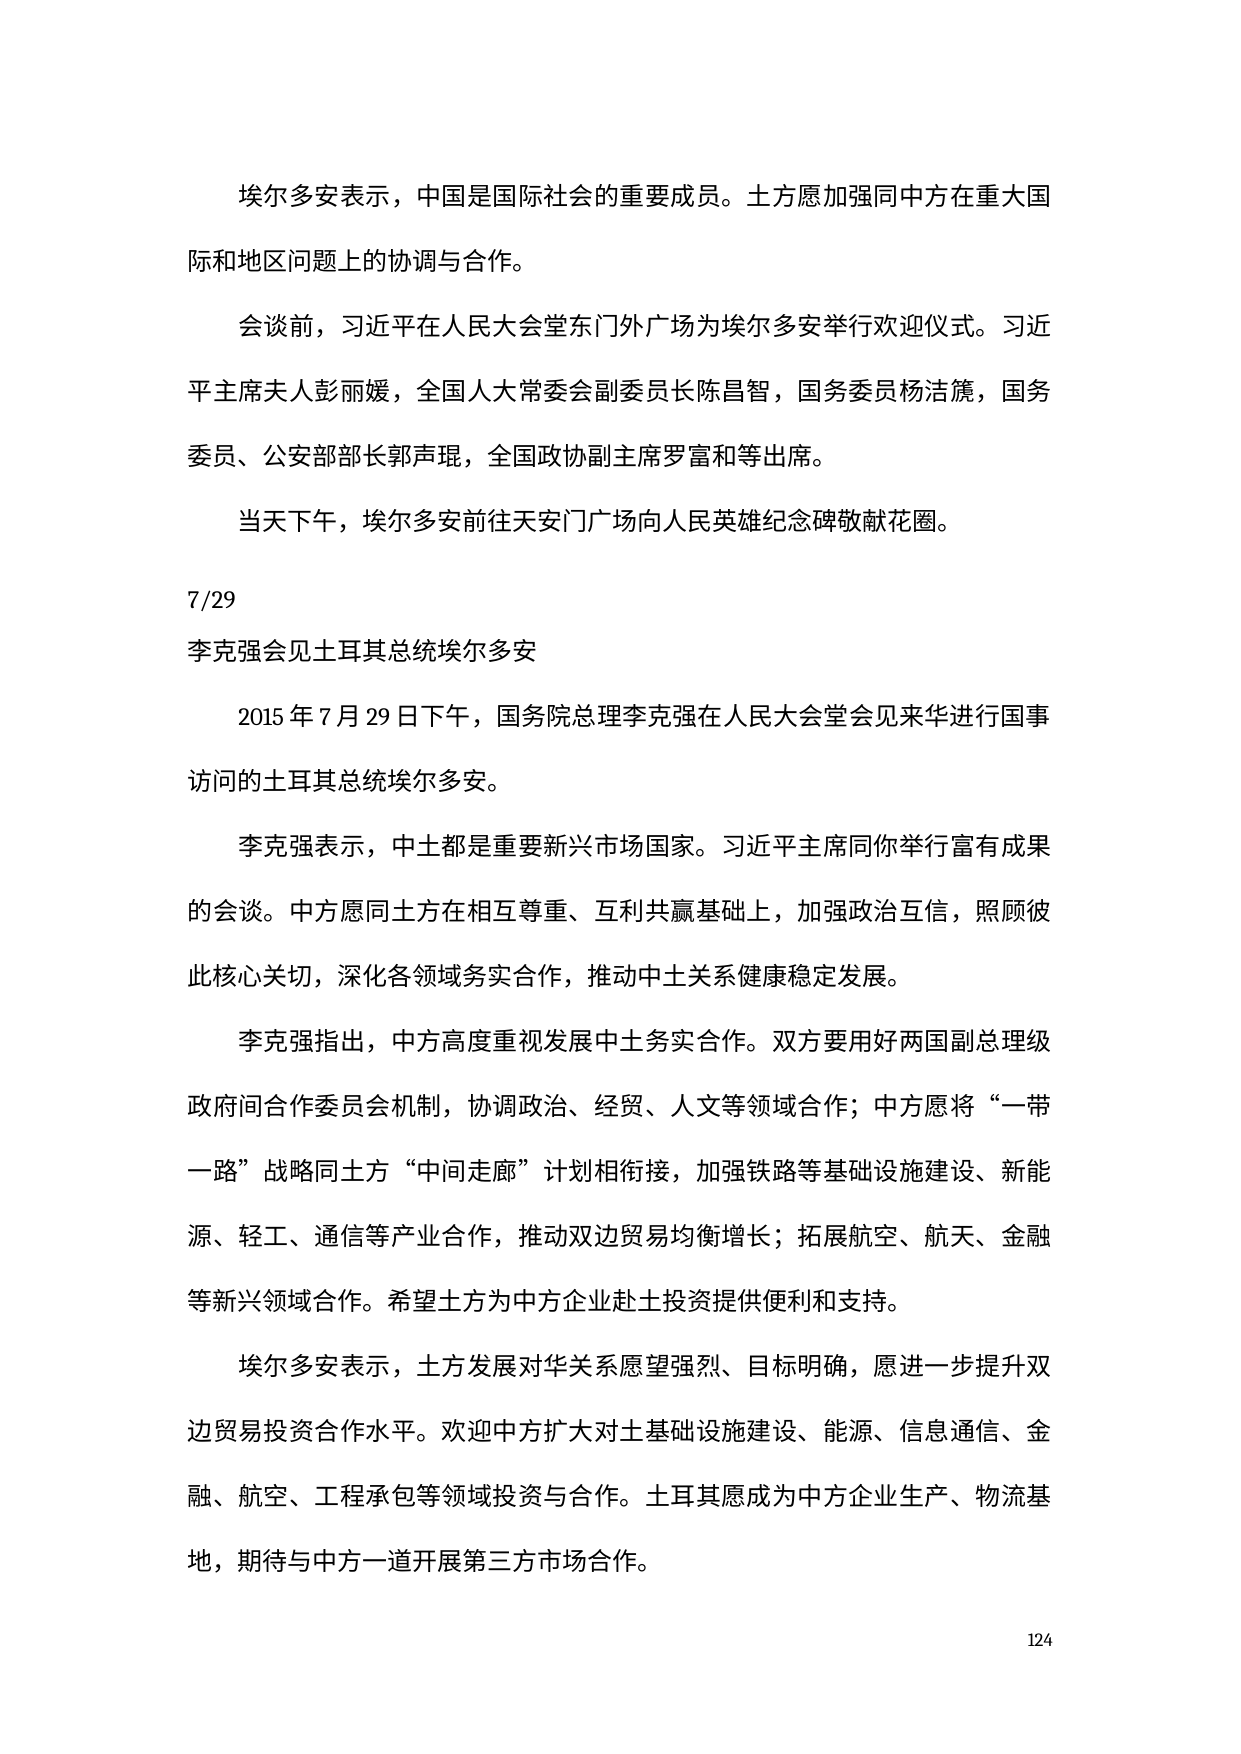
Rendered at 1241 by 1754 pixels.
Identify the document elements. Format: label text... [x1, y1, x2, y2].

text 2015年7月29日下午，国务院总理李克强在人民大会堂会见来华进行国事访问的土耳其总统埃尔多安。 [187, 682, 1053, 812]
text 7/29 [187, 584, 1053, 617]
text 埃尔多安表示，土方发展对华关系愿望强烈、目标明确，愿进一步提升双边贸易投资合作水平。欢迎中方扩大对土基础设施建设、能源、信息通信、金融、航空、工程承包等领域投资与合作。土耳其愿成为中方企业生产、物流基地，期待与中方一道开展第三方市场合作。 [187, 1332, 1053, 1592]
text 李克强指出，中方高度重视发展中土务实合作。双方要用好两国副总理级政府间合作委员会机制，协调政治、经贸、人文等领域合作；中方愿将“一带一路”战略同土方“中间走廊”计划相衔接，加强铁路等基础设施建设、新能源、轻工、通信等产业合作，推动双边贸易均衡增长；拓展航空、航天、金融等新兴领域合作。希望土方为中方企业赴土投资提供便利和支持。 [187, 1007, 1053, 1332]
text 埃尔多安表示，中国是国际社会的重要成员。土方愿加强同中方在重大国际和地区问题上的协调与合作。 [187, 162, 1053, 292]
text 当天下午，埃尔多安前往天安门广场向人民英雄纪念碑敬献花圈。 [187, 487, 1053, 552]
text 李克强会见土耳其总统埃尔多安 [187, 617, 1053, 682]
text 李克强表示，中土都是重要新兴市场国家。习近平主席同你举行富有成果的会谈。中方愿同土方在相互尊重、互利共赢基础上，加强政治互信，照顾彼此核心关切，深化各领域务实合作，推动中土关系健康稳定发展。 [187, 812, 1053, 1007]
text 会谈前，习近平在人民大会堂东门外广场为埃尔多安举行欢迎仪式。习近平主席夫人彭丽媛，全国人大常委会副委员长陈昌智，国务委员杨洁篪，国务委员、公安部部长郭声琨，全国政协副主席罗富和等出席。 [187, 292, 1053, 487]
